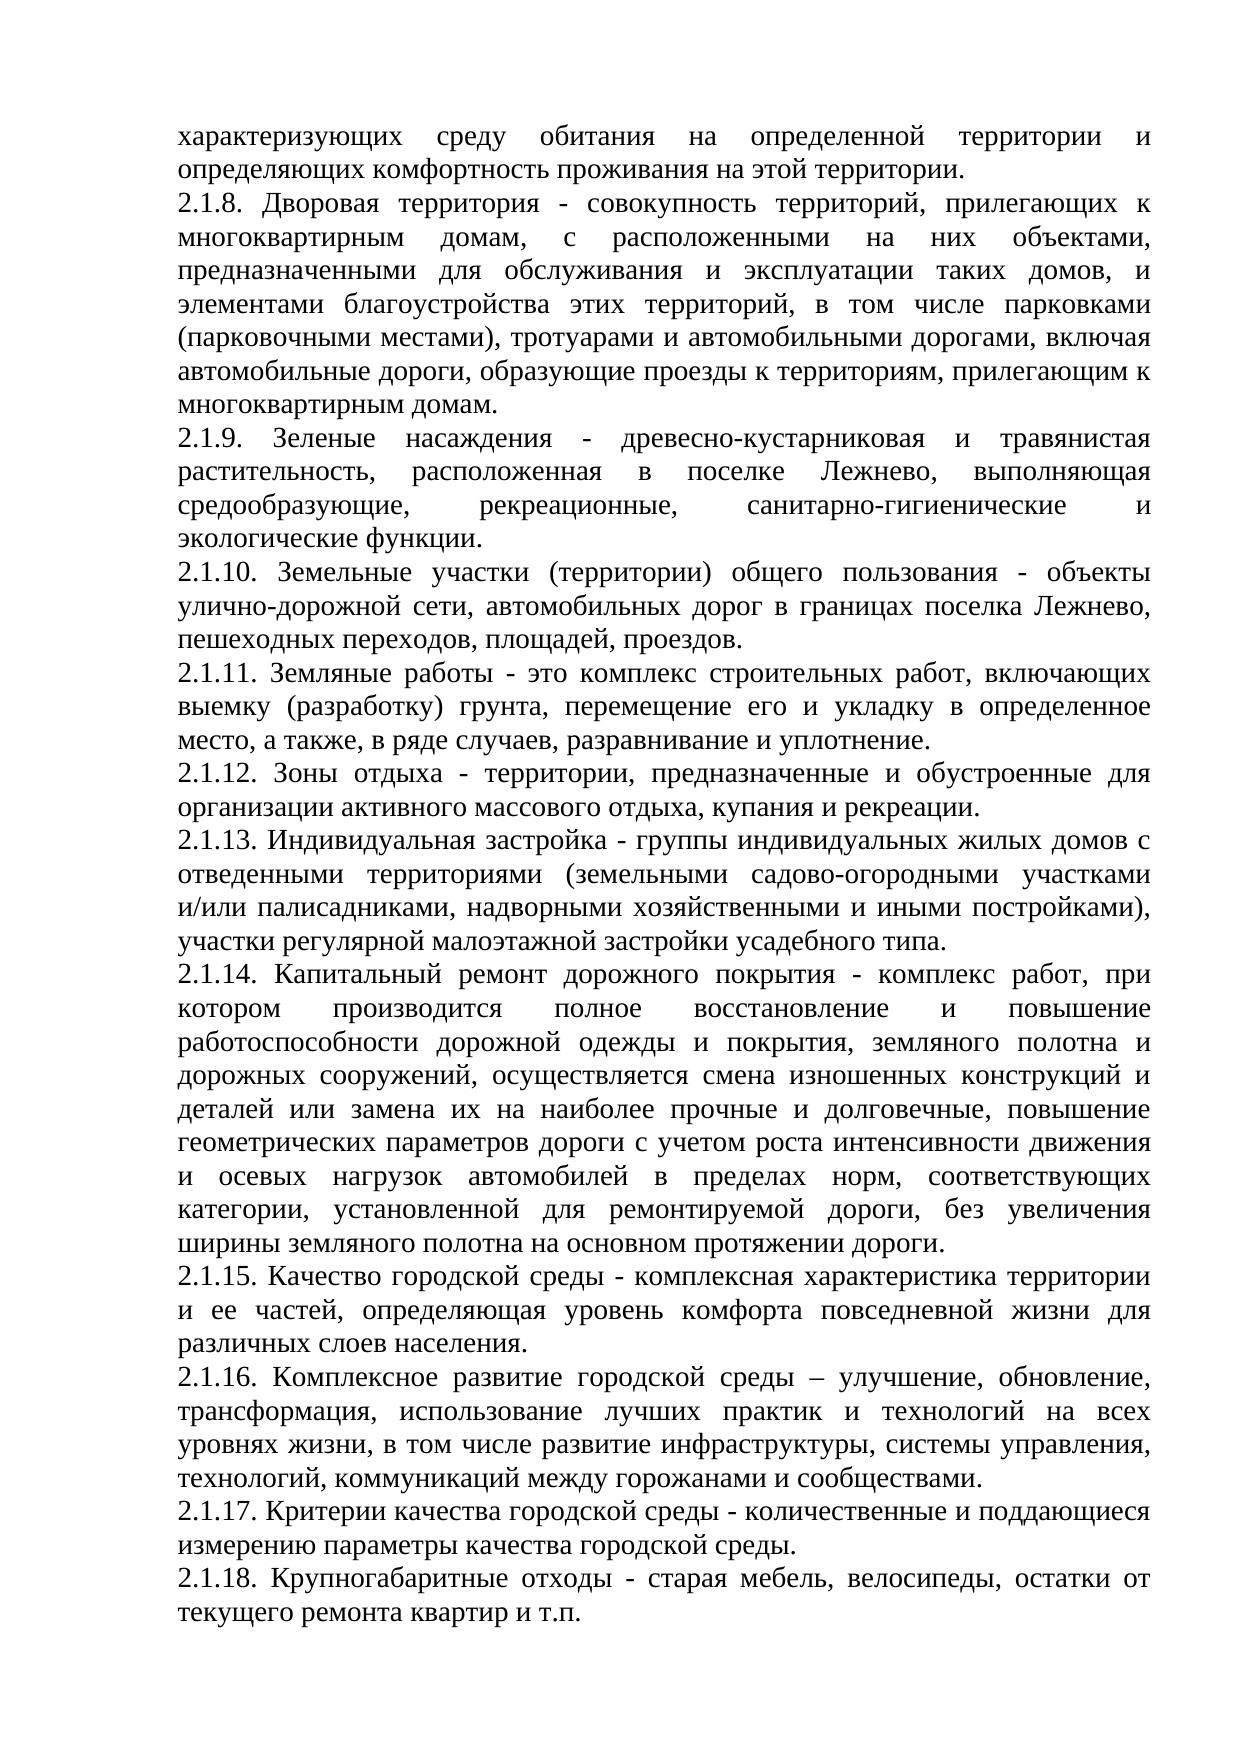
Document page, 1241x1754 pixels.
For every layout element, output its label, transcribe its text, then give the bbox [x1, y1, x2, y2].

text 2.1.9. Зеленые насаждения - древесно-кустарниковая и травянистая растительность, расположенная в поселке Лежнево, выполняющая средообразующие, рекреационные, санитарно-гигиенические и экологические функции. [177, 420, 1152, 554]
text 2.1.18. Крупногабаритные отходы - старая мебель, велосипеды, остатки от текущего ремонта квартир и т.п. [177, 1560, 1152, 1627]
text 2.1.14. Капитальный ремонт дорожного покрытия - комплекс работ, при котором производится полное восстановление и повышение работоспособности дорожной одежды и покрытия, земляного полотна и дорожных сооружений, осуществляется смена изношенных конструкций и деталей или замена их на наиболее прочные и долговечные, повышение геометрических параметров дороги с учетом роста интенсивности движения и осевых нагрузок автомобилей в пределах норм, соответствующих категории, установленной для ремонтируемой дороги, без увеличения ширины земляного полотна на основном протяжении дороги. [177, 957, 1152, 1258]
text 2.1.15. Качество городской среды - комплексная характеристика территории и ее частей, определяющая уровень комфорта повседневной жизни для различных слоев населения. [177, 1258, 1152, 1359]
text 2.1.13. Индивидуальная застройка - группы индивидуальных жилых домов с отведенными территориями (земельными садово-огородными участками и/или палисадниками, надворными хозяйственными и иными постройками), участки регулярной малоэтажной застройки усадебного типа. [177, 822, 1152, 957]
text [177, 118, 1152, 185]
text 2.1.12. Зоны отдыха - территории, предназначенные и обустроенные для организации активного массового отдыха, купания и рекреации. [177, 755, 1152, 822]
text 2.1.8. Дворовая территория - совокупность территорий, прилегающих к многоквартирным домам, с расположенными на них объектами, предназначенными для обслуживания и эксплуатации таких домов, и элементами благоустройства этих территорий, в том числе парковками (парковочными местами), тротуарами и автомобильными дорогами, включая автомобильные дороги, образующие проезды к территориям, прилегающим к многоквартирным домам. [177, 185, 1152, 420]
text 2.1.17. Критерии качества городской среды - количественные и поддающиеся измерению параметры качества городской среды. [177, 1493, 1152, 1560]
text 2.1.11. Земляные работы - это комплекс строительных работ, включающих выемку (разработку) грунта, перемещение его и укладку в определенное место, а также, в ряде случаев, разравнивание и уплотнение. [177, 655, 1152, 755]
text 2.1.10. Земельные участки (территории) общего пользования - объекты улично-дорожной сети, автомобильных дорог в границах поселка Лежнево, пешеходных переходов, площадей, проездов. [177, 554, 1152, 655]
text 2.1.16. Комплексное развитие городской среды – улучшение, обновление, трансформация, использование лучших практик и технологий на всех уровнях жизни, в том числе развитие инфраструктуры, системы управления, технологий, коммуникаций между горожанами и сообществами. [177, 1359, 1152, 1493]
